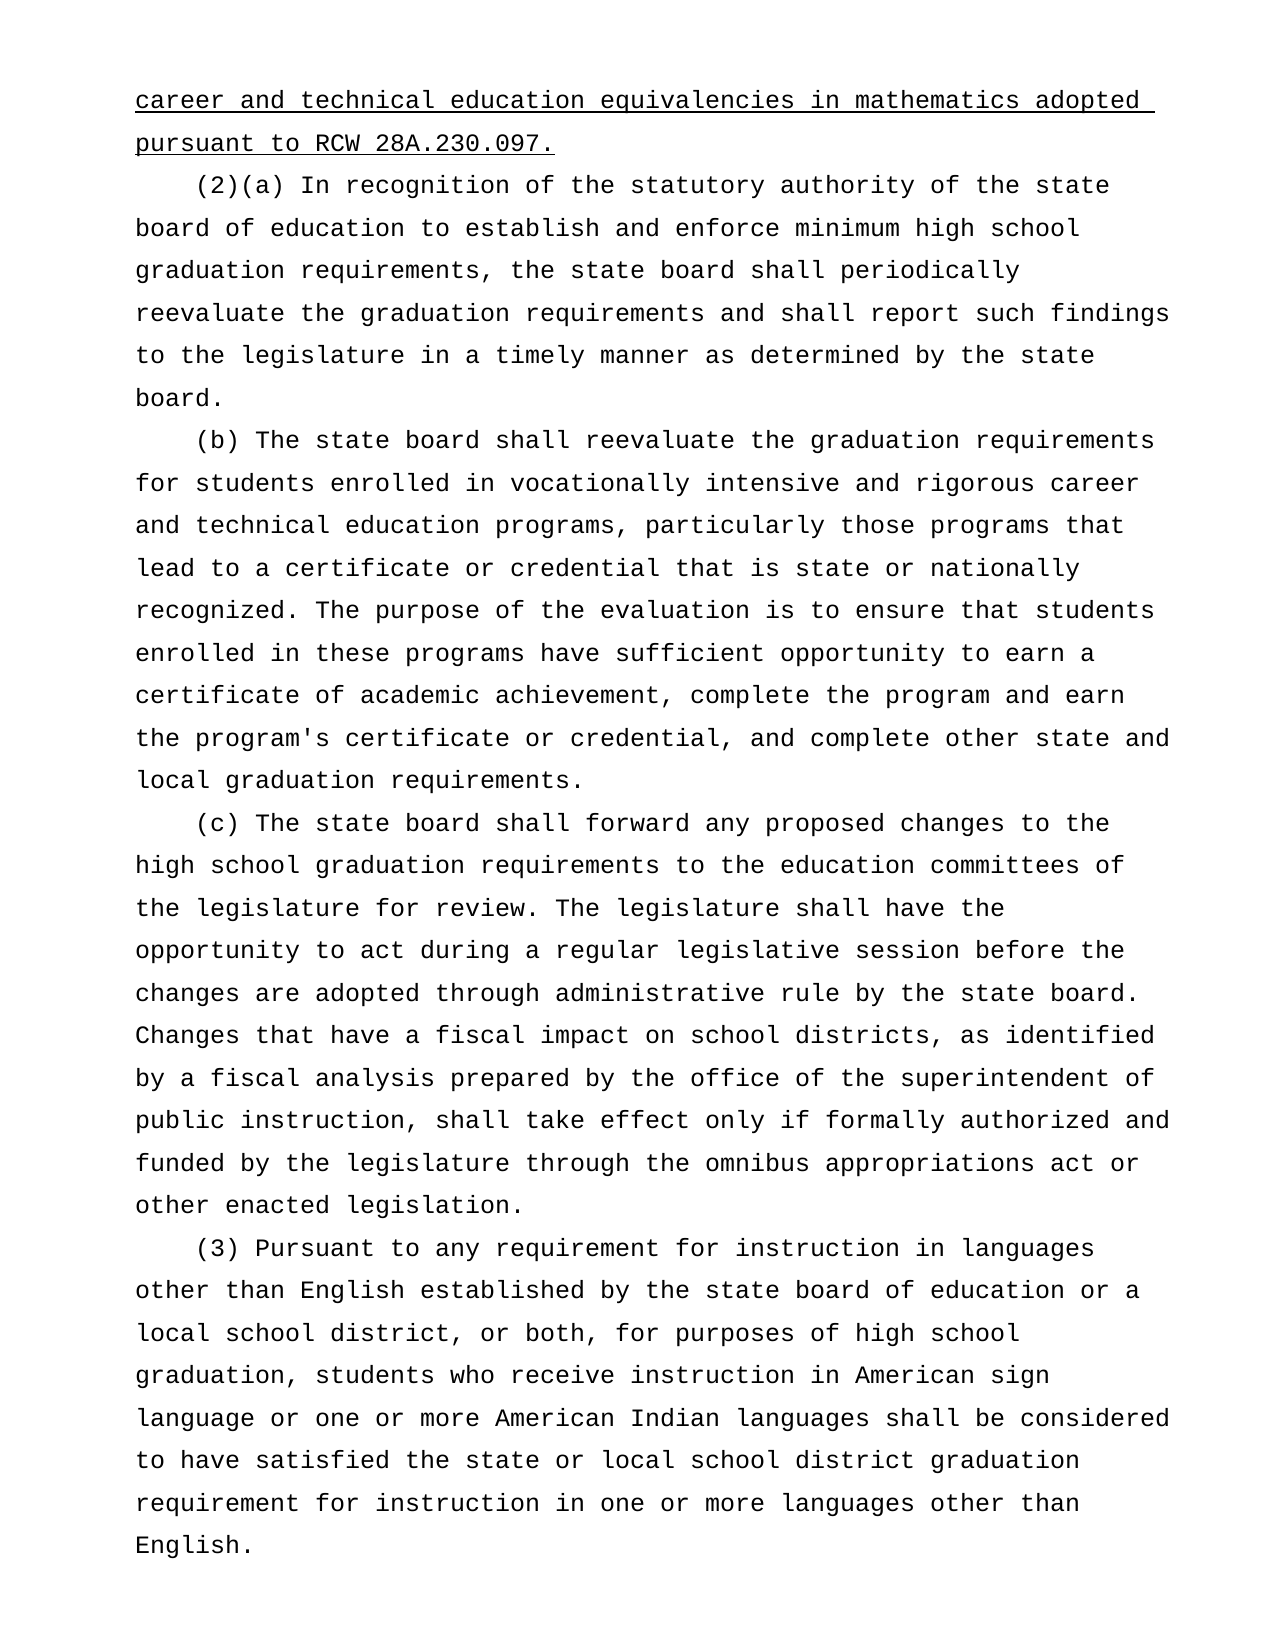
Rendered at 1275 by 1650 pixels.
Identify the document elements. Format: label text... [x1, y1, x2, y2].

text (c) The state board shall forward any proposed changes to the high school graduation requirements to the education committees of the legislature for review. The legislature shall have the opportunity to act during a regular legislative session before the changes are adopted through administrative rule by the state board. Changes that have a fiscal impact on school districts, as identified by a fiscal analysis prepared by the office of the superintendent of public instruction, shall take effect only if formally authorized and funded by the legislature through the omnibus appropriations act or other enacted legislation. [135, 797, 1170, 1222]
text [135, 75, 1170, 160]
text (3) Pursuant to any requirement for instruction in languages other than English established by the state board of education or a local school district, or both, for purposes of high school graduation, students who receive instruction in American sign language or one or more American Indian languages shall be considered to have satisfied the state or local school district graduation requirement for instruction in one or more languages other than English. [135, 1222, 1170, 1562]
text (b) The state board shall reevaluate the graduation requirements for students enrolled in vocationally intensive and rigorous career and technical education programs, particularly those programs that lead to a certificate or credential that is state or nationally recognized. The purpose of the evaluation is to ensure that students enrolled in these programs have sufficient opportunity to earn a certificate of academic achievement, complete the program and earn the program's certificate or credential, and complete other state and local graduation requirements. [135, 415, 1170, 797]
text (2)(a) In recognition of the statutory authority of the state board of education to establish and enforce minimum high school graduation requirements, the state board shall periodically reevaluate the graduation requirements and shall report such findings to the legislature in a timely manner as determined by the state board. [135, 160, 1170, 415]
